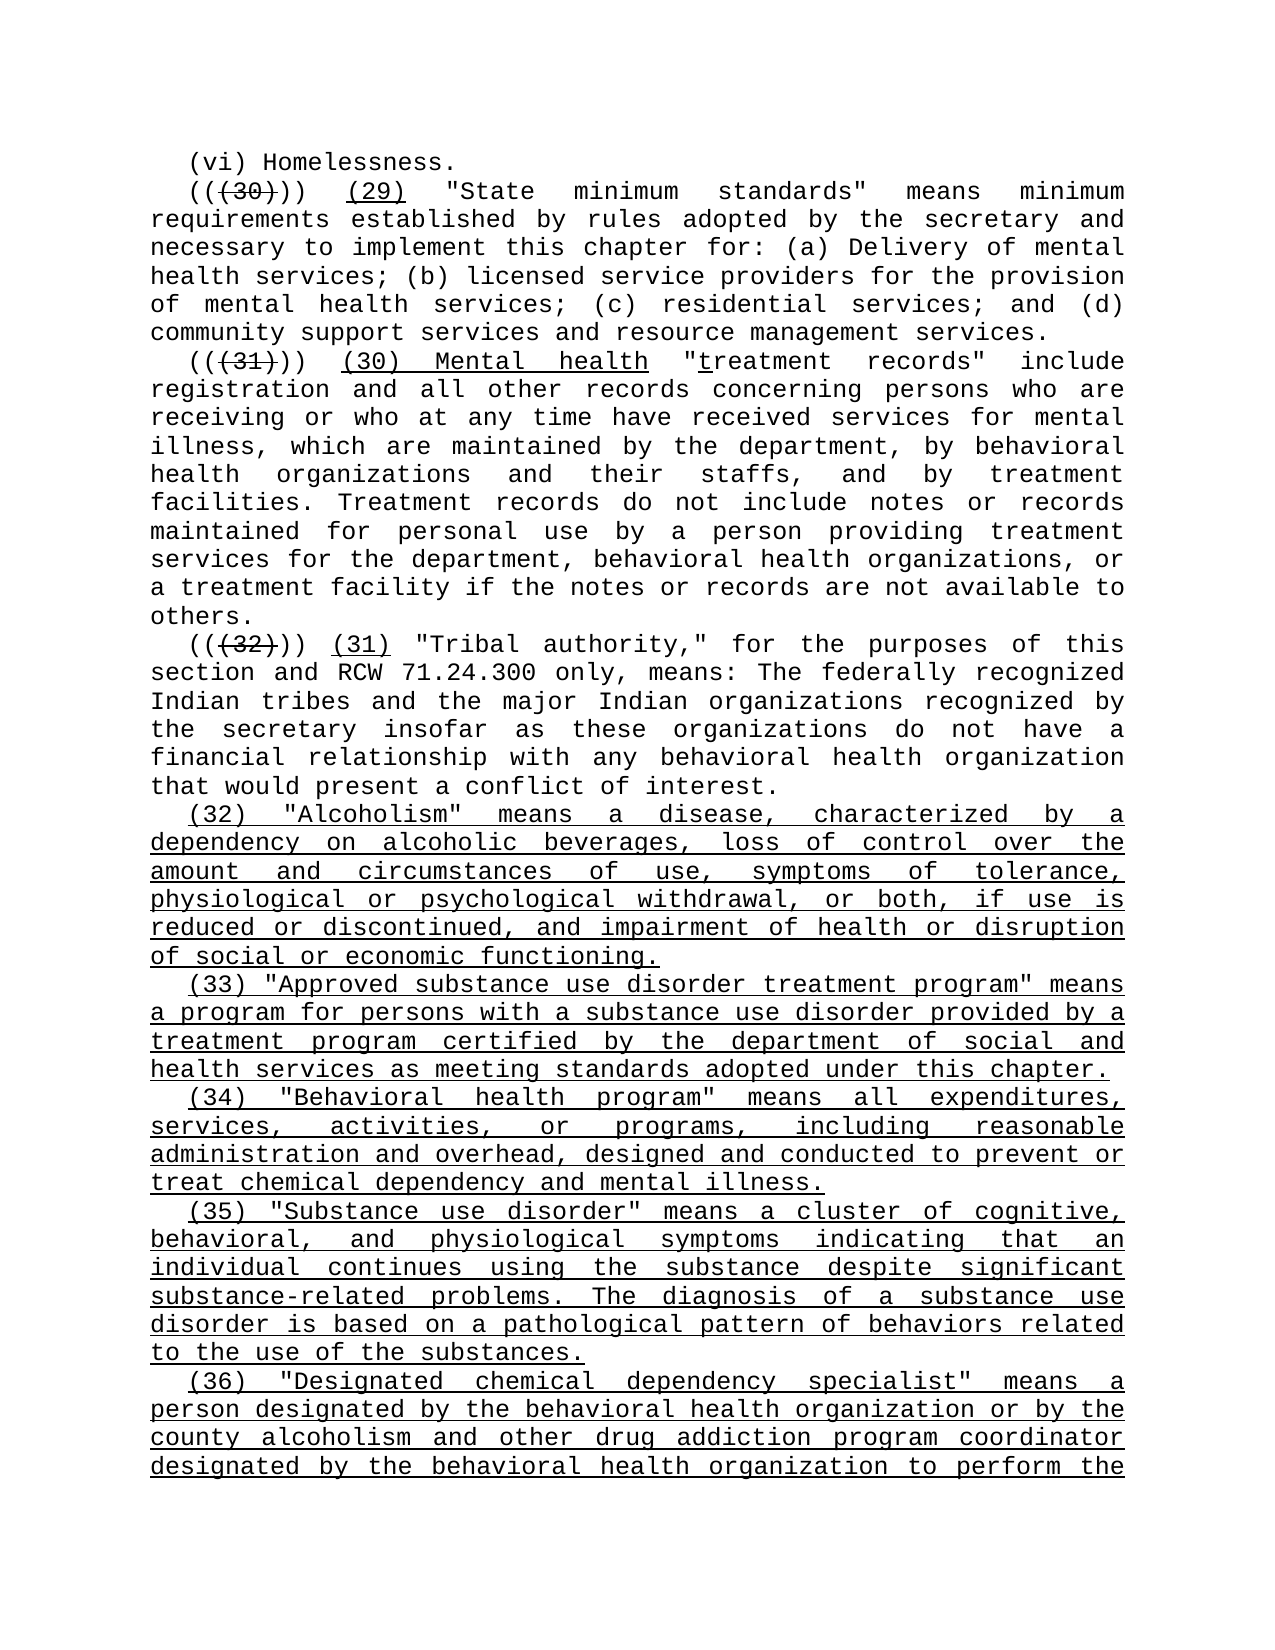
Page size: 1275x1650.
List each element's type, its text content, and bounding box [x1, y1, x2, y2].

text (33) "Approved substance use disorder treatment program" means a program for persons with a substance use disorder provided by a treatment program certified by the department of social and health services as meeting standards adopted under this chapter. [150, 1053, 1125, 1085]
text (35) "Substance use disorder" means a cluster of cognitive, behavioral, and physiological symptoms indicating that an individual continues using the substance despite significant substance-related problems. The diagnosis of a substance use disorder is based on a pathological pattern of behaviors related to the use of the substances. [150, 1308, 1125, 1335]
text (vi) Homelessness. [150, 150, 1125, 178]
text (32) "Alcoholism" means a disease, characterized by a dependency on alcoholic beverages, loss of control over the amount and circumstances of use, symptoms of tolerance, physiological or psychological withdrawal, or both, if use is reduced or discontinued, and impairment of health or disruption of social or economic functioning. [150, 855, 1125, 881]
text (33) "Approved substance use disorder treatment program" means a program for persons with a substance use disorder provided by a treatment program certified by the department of social and health services as meeting standards adopted under this chapter. [150, 1025, 1125, 1051]
text (35) "Substance use disorder" means a cluster of cognitive, behavioral, and physiological symptoms indicating that an individual continues using the substance despite significant substance-related problems. The diagnosis of a substance use disorder is based on a pathological pattern of behaviors related to the use of the substances. [150, 1198, 1125, 1250]
text (35) "Substance use disorder" means a cluster of cognitive, behavioral, and physiological symptoms indicating that an individual continues using the substance despite significant substance-related problems. The diagnosis of a substance use disorder is based on a pathological pattern of behaviors related to the use of the substances. [150, 1251, 1125, 1278]
text (34) "Behavioral health program" means all expenditures, services, activities, or programs, including reasonable administration and overhead, designed and conducted to prevent or treat chemical dependency and mental illness. [150, 1166, 1125, 1198]
text (32) "Alcoholism" means a disease, characterized by a dependency on alcoholic beverages, loss of control over the amount and circumstances of use, symptoms of tolerance, physiological or psychological withdrawal, or both, if use is reduced or discontinued, and impairment of health or disruption of social or economic functioning. [150, 911, 1125, 938]
text (33) "Approved substance use disorder treatment program" means a program for persons with a substance use disorder provided by a treatment program certified by the department of social and health services as meeting standards adopted under this chapter. [150, 972, 1125, 1023]
text (32) "Alcoholism" means a disease, characterized by a dependency on alcoholic beverages, loss of control over the amount and circumstances of use, symptoms of tolerance, physiological or psychological withdrawal, or both, if use is reduced or discontinued, and impairment of health or disruption of social or economic functioning. [150, 940, 1125, 972]
text (35) "Substance use disorder" means a cluster of cognitive, behavioral, and physiological symptoms indicating that an individual continues using the substance despite significant substance-related problems. The diagnosis of a substance use disorder is based on a pathological pattern of behaviors related to the use of the substances. [150, 1336, 1125, 1368]
text (((31))) (30) Mental health "treatment records" include registration and all other records concerning persons who are receiving or who at any time have received services for mental illness, which are maintained by the department, by behavioral health organizations and their staffs, and by treatment facilities. Treatment records do not include notes or records maintained for personal use by a person providing treatment services for the department, behavioral health organizations, or a treatment facility if the notes or records are not available to others. [150, 348, 1125, 632]
text (34) "Behavioral health program" means all expenditures, services, activities, or programs, including reasonable administration and overhead, designed and conducted to prevent or treat chemical dependency and mental illness. [150, 1085, 1125, 1136]
text (((32))) (31) "Tribal authority," for the purposes of this section and RCW 71.24.300 only, means: The federally recognized Indian tribes and the major Indian organizations recognized by the secretary insofar as these organizations do not have a financial relationship with any behavioral health organization that would present a conflict of interest. [150, 632, 1125, 802]
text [150, 1450, 1125, 1476]
text (35) "Substance use disorder" means a cluster of cognitive, behavioral, and physiological symptoms indicating that an individual continues using the substance despite significant substance-related problems. The diagnosis of a substance use disorder is based on a pathological pattern of behaviors related to the use of the substances. [150, 1280, 1125, 1306]
text (32) "Alcoholism" means a disease, characterized by a dependency on alcoholic beverages, loss of control over the amount and circumstances of use, symptoms of tolerance, physiological or psychological withdrawal, or both, if use is reduced or discontinued, and impairment of health or disruption of social or economic functioning. [150, 802, 1125, 853]
text (((30))) (29) "State minimum standards" means minimum requirements established by rules adopted by the secretary and necessary to implement this chapter for: (a) Delivery of mental health services; (b) licensed service providers for the provision of mental health services; (c) residential services; and (d) community support services and resource management services. [150, 178, 1125, 348]
text (32) "Alcoholism" means a disease, characterized by a dependency on alcoholic beverages, loss of control over the amount and circumstances of use, symptoms of tolerance, physiological or psychological withdrawal, or both, if use is reduced or discontinued, and impairment of health or disruption of social or economic functioning. [150, 883, 1125, 910]
text (34) "Behavioral health program" means all expenditures, services, activities, or programs, including reasonable administration and overhead, designed and conducted to prevent or treat chemical dependency and mental illness. [150, 1138, 1125, 1165]
